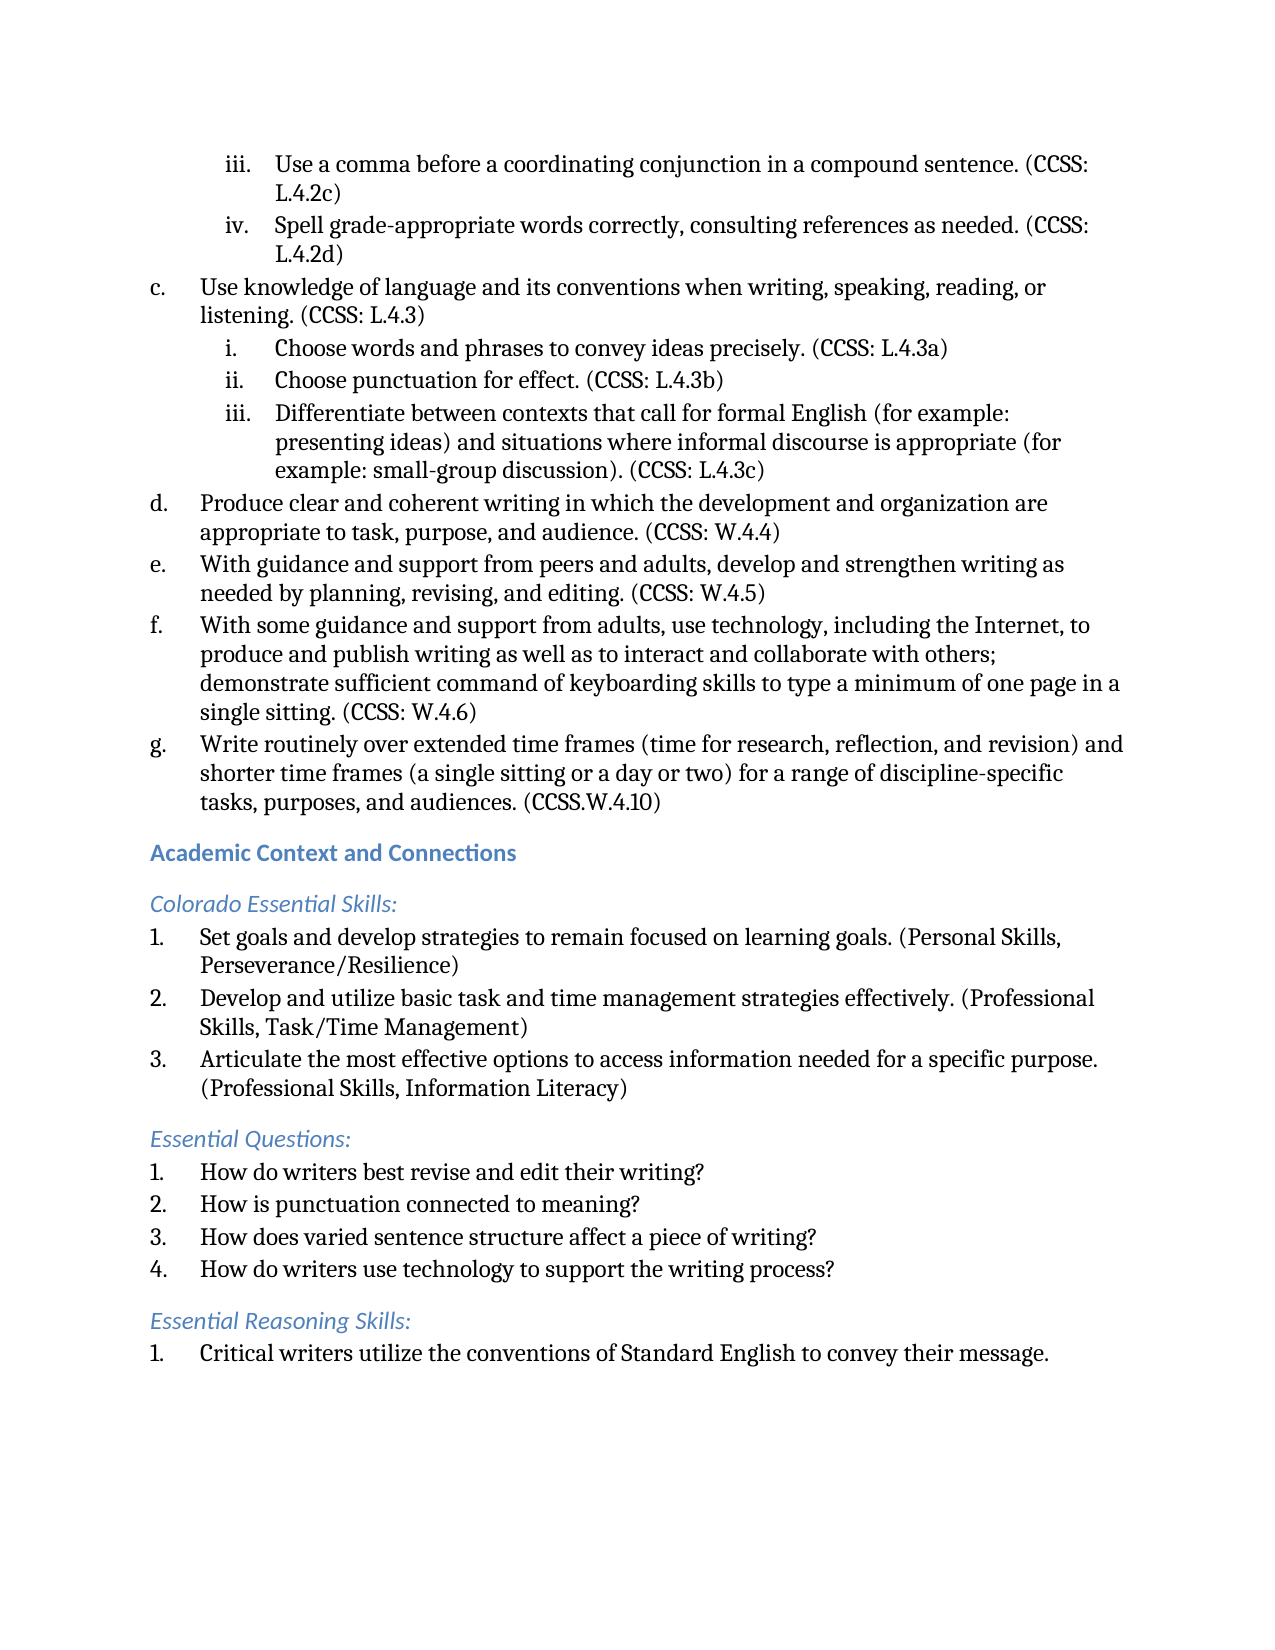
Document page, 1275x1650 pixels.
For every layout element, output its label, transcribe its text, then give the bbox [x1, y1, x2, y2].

list With guidance and support from peers and adults, develop and strengthen writing as needed by planning, revising, and editing. (CCSS: W.4.5) [150, 550, 1125, 607]
list How is punctuation connected to meaning? [150, 1190, 1125, 1219]
list How do writers best revise and edit their writing? [150, 1158, 1125, 1187]
subtitle Essential Reasoning Skills: [150, 1305, 1125, 1335]
list Spell grade-appropriate words correctly, consulting references as needed. (CCSS: L.4.2d) [225, 211, 1125, 269]
list How do writers use technology to support the writing process? [150, 1255, 1125, 1284]
list Choose punctuation for effect. (CCSS: L.4.3b) [225, 366, 1125, 395]
list Choose words and phrases to convey ideas precisely. (CCSS: L.4.3a) [225, 334, 1125, 362]
list Differentiate between contexts that call for formal English (for example: presenting ideas) and situations where informal discourse is appropriate (for example: small-group discussion). (CCSS: L.4.3c) [225, 399, 1125, 485]
list Use knowledge of language and its conventions when writing, speaking, reading, or listening. (CCSS: L.4.3) [150, 272, 1125, 330]
list Set goals and develop strategies to remain focused on learning goals. (Personal Skills, Perseverance/Resilience) [150, 923, 1125, 980]
list Articulate the most effective options to access information needed for a specific purpose. (Professional Skills, Information Literacy) [150, 1045, 1125, 1103]
subtitle Essential Questions: [150, 1123, 1125, 1154]
list Write routinely over extended time frames (time for research, reflection, and revision) and shorter time frames (a single sitting or a day or two) for a range of discipline-specific tasks, purposes, and audiences. (CCSS.W.4.10) [150, 730, 1125, 816]
subtitle Colorado Essential Skills: [150, 888, 1125, 919]
list Produce clear and coherent writing in which the development and organization are appropriate to task, purpose, and audience. (CCSS: W.4.4) [150, 489, 1125, 546]
list Use a comma before a coordinating conjunction in a compound sentence. (CCSS: L.4.2c) [225, 150, 1125, 207]
list Critical writers utilize the conventions of Standard English to convey their message. [150, 1339, 1125, 1368]
list Develop and utilize basic task and time management strategies effectively. (Professional Skills, Task/Time Management) [150, 984, 1125, 1041]
list With some guidance and support from adults, use technology, including the Internet, to produce and publish writing as well as to interact and collaborate with others; demonstrate sufficient command of keyboarding skills to type a minimum of one page in a single sitting. (CCSS: W.4.6) [150, 611, 1125, 726]
subtitle Academic Context and Connections [150, 837, 1125, 868]
list How does varied sentence structure affect a piece of writing? [150, 1223, 1125, 1252]
